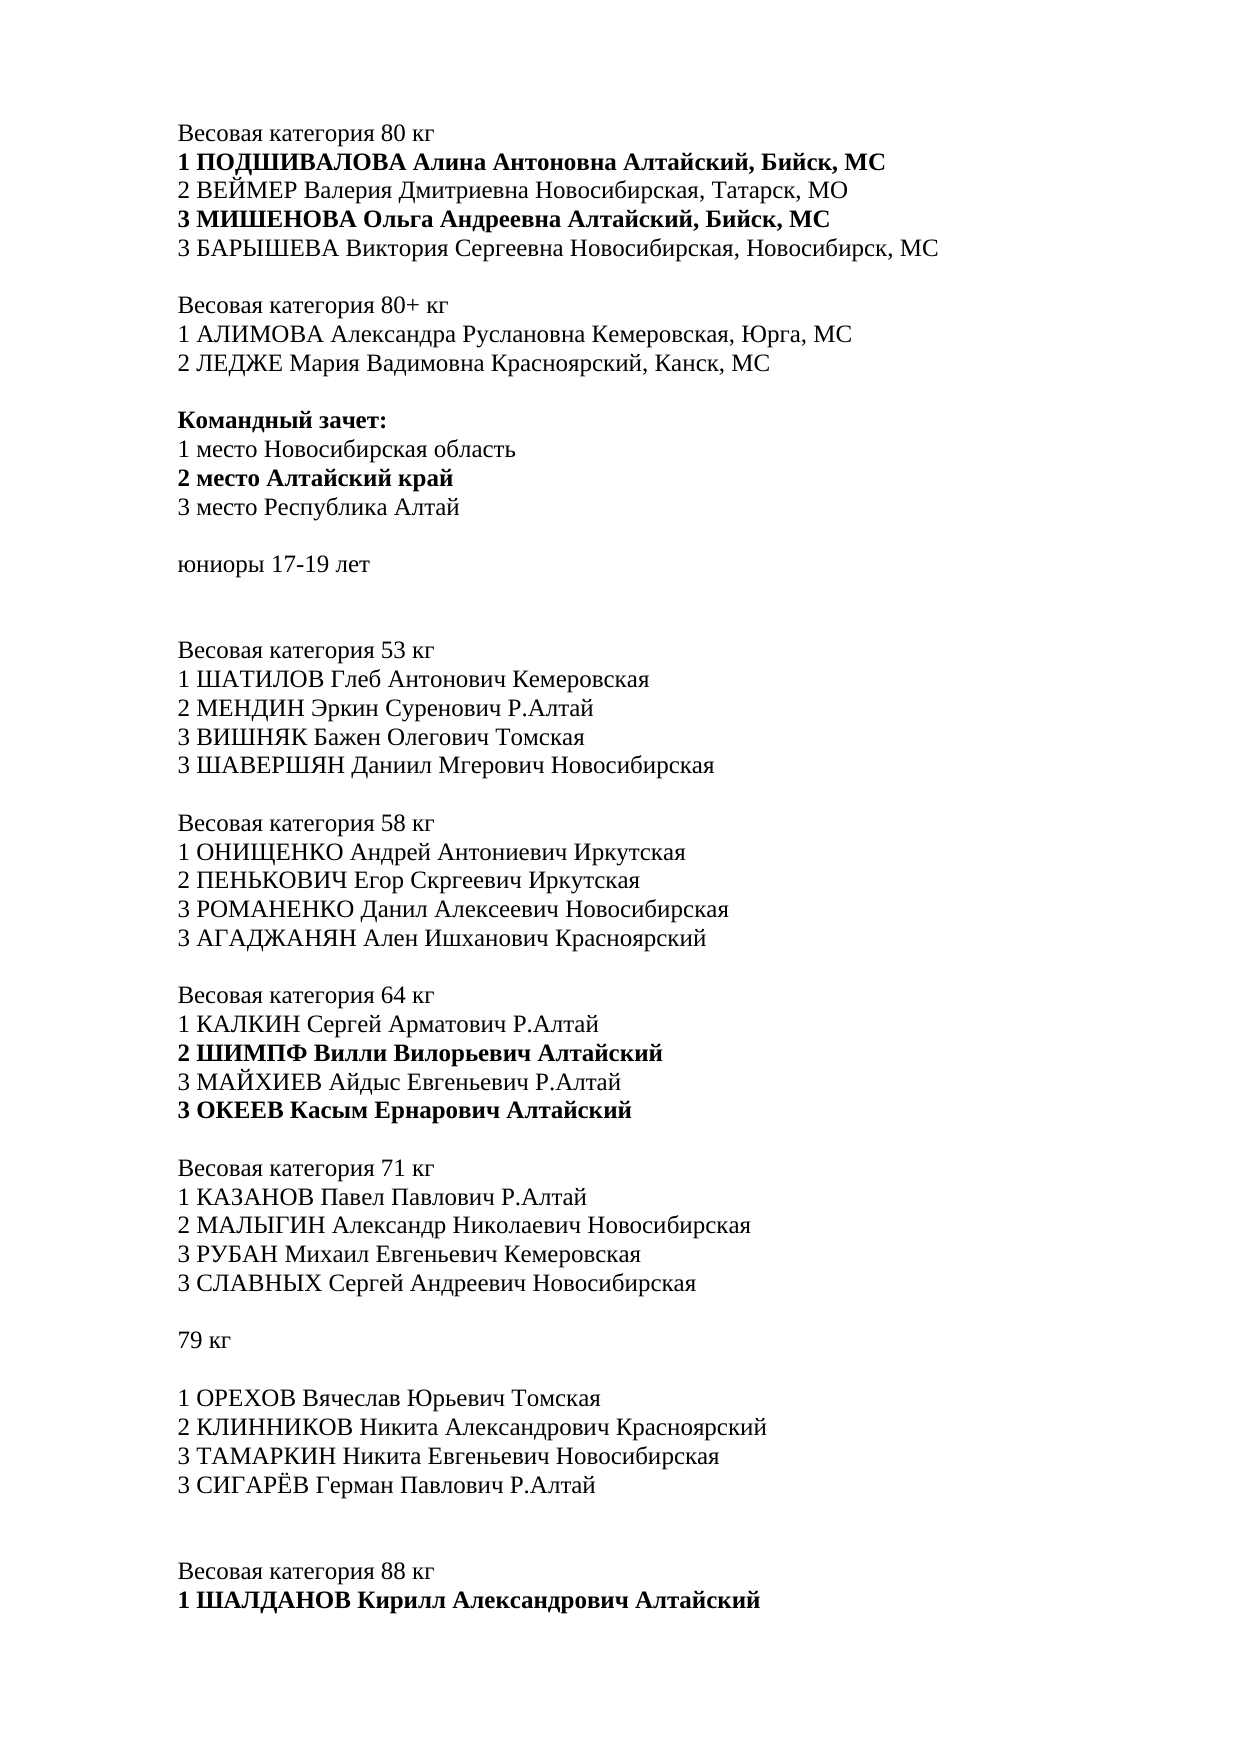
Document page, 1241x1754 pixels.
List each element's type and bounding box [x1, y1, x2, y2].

text [177, 1383, 1152, 1613]
text [177, 118, 1152, 1354]
